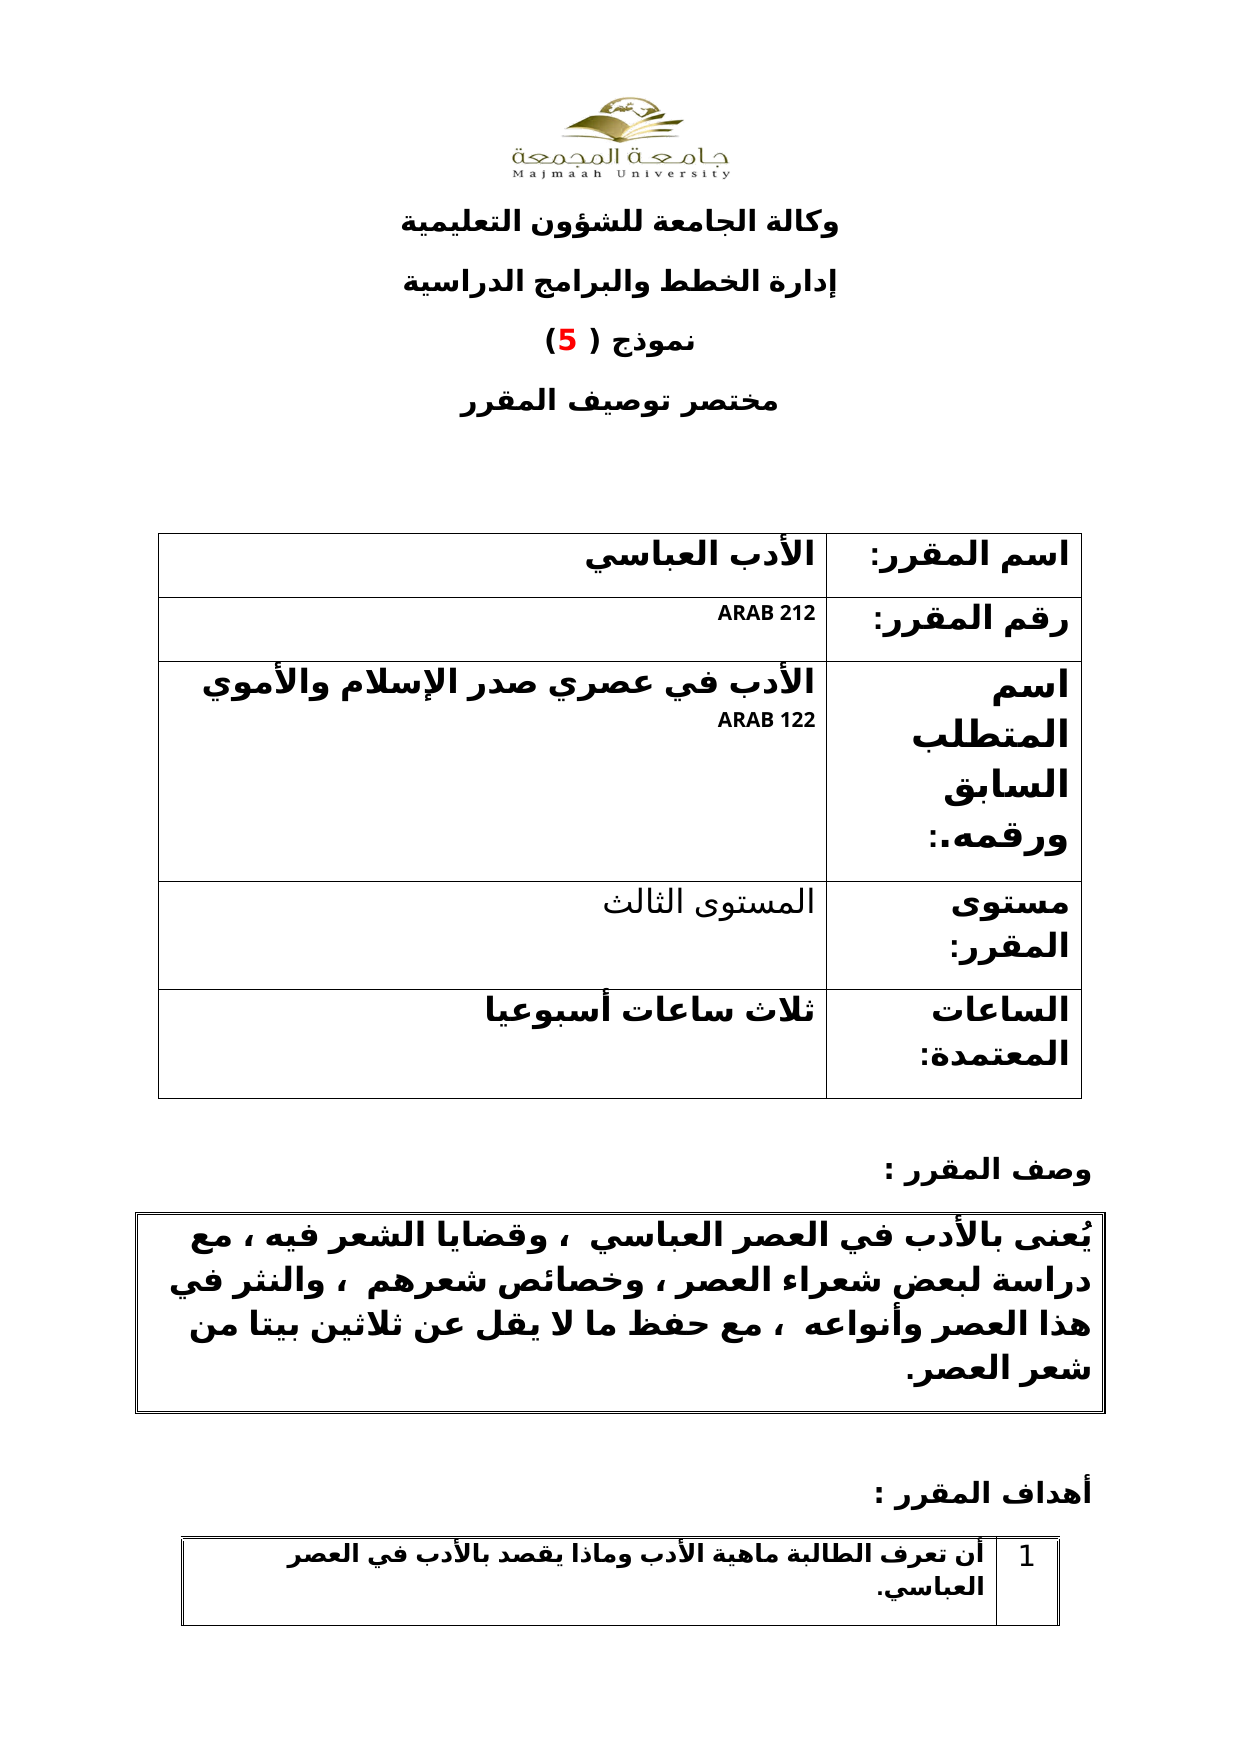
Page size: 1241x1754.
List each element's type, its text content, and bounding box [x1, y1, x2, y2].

table_cell ثلاث ساعات أسبوعيا [159, 990, 826, 1098]
table_cell المستوى الثالث [159, 882, 826, 989]
table_cell ARAB 212 [159, 598, 826, 661]
text وصف المقرر : [148, 1152, 1093, 1186]
table_cell الساعات المعتمدة: [827, 990, 1081, 1098]
table_header أن تعرف الطالبة ماهية الأدب وماذا يقصد بالأدب في العصر العباسي. [182, 1539, 996, 1625]
table_cell اسم المتطلب السابق ورقمه.: [827, 662, 1081, 881]
text نموذج ( 5) [148, 323, 1093, 357]
table_cell الأدب في عصري صدر الإسلام والأموي ARAB 122 [159, 662, 826, 881]
text إدارة الخطط والبرامج الدراسية [148, 264, 1093, 297]
table_header يُعنى بالأدب في العصر العباسي ، وقضايا الشعر فيه ، مع دراسة لبعض شعراء العصر ، وخصائص شعرهم ، والنثر في هذا العصر وأنواعه ، مع حفظ ما لا يقل عن ثلاثين بيتا من شعر العصر. [138, 1215, 1102, 1411]
table_cell مستوى المقرر: [827, 882, 1081, 989]
table_header اسم المقرر: [827, 534, 1081, 597]
table_header الأدب العباسي [159, 534, 826, 597]
text وكالة الجامعة للشؤون التعليمية [148, 204, 1093, 238]
table_cell رقم المقرر: [827, 598, 1081, 661]
text أهداف المقرر : [148, 1476, 1093, 1510]
picture [491, 73, 749, 205]
table_header 1 [997, 1539, 1058, 1625]
text مختصر توصيف المقرر [148, 383, 1093, 417]
